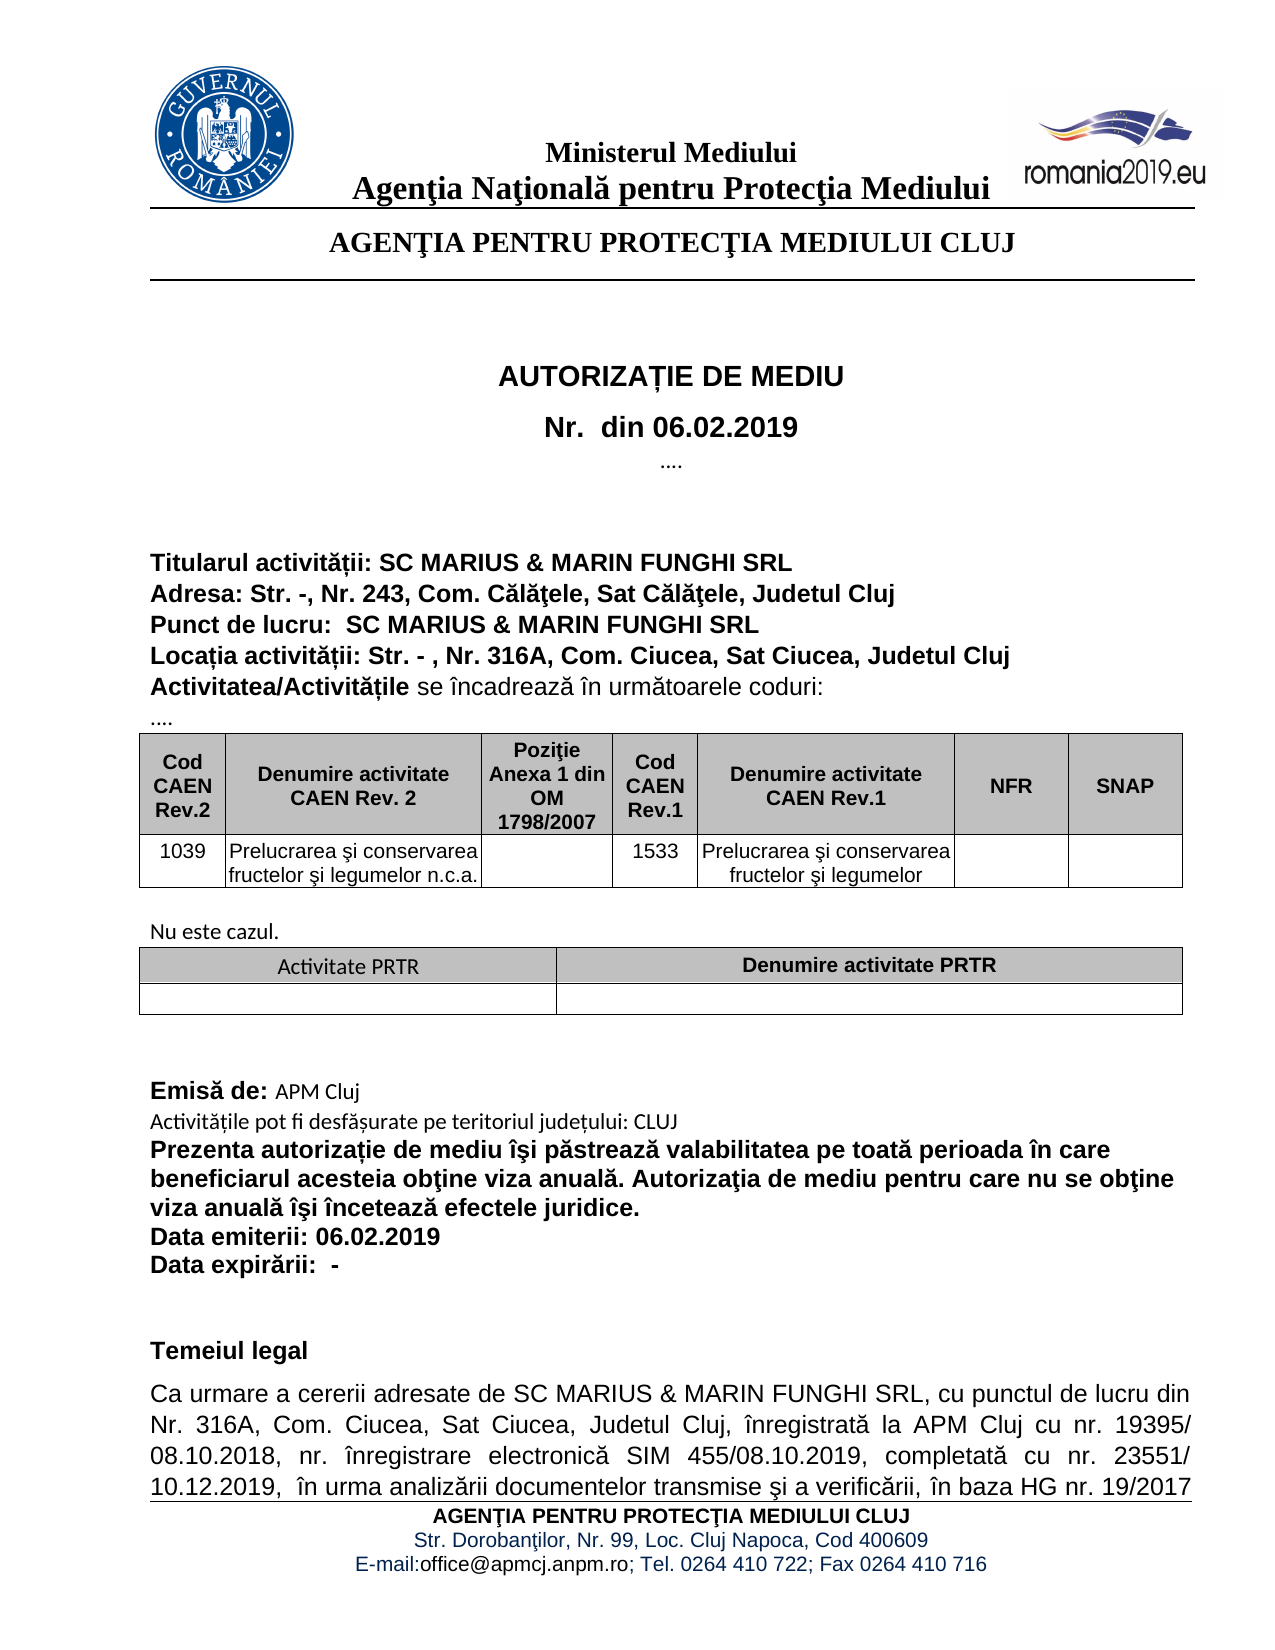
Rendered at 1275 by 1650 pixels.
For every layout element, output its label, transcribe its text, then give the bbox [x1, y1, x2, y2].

table_header SNAP [1069, 734, 1182, 834]
table_cell [482, 835, 612, 887]
text Nr. din [150, 410, 1192, 443]
text Titularul activității: SC MARIUS & MARIN FUNGHI SRL [150, 548, 1192, 576]
text Punct de lucru: SC MARIUS & MARIN FUNGHI SRL [150, 610, 1192, 638]
picture [153, 64, 295, 204]
table_header Cod CAEN Rev.1 [613, 734, 697, 834]
picture [1007, 88, 1223, 204]
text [150, 1379, 1192, 1501]
table_cell 1039 [140, 835, 225, 887]
text Data emiterii: [150, 1222, 1192, 1250]
text Emisă de: [150, 1076, 1192, 1105]
text Prezenta autorizație de mediu îşi păstrează valabilitatea pe toată perioada în care beneficiarul acesteia obţine viza anuală. Autorizaţia de mediu pentru care nu se obţine viza anuală îşi încetează efectele juridice. [150, 1135, 1192, 1222]
text Locația activității: Str. - , Nr. 316A, Com. Ciucea, Sat Ciucea, Judetul Cluj [150, 641, 1192, 669]
table_cell 1533 [613, 835, 697, 887]
text Adresa: Str. -, Nr. 243, Com. Călăţele, Sat Călăţele, Judetul Cluj [150, 579, 1192, 607]
text Data expirării: [150, 1250, 1192, 1279]
table_header Poziţie Anexa 1 din OM 1798/2007 [482, 734, 612, 834]
table_cell Prelucrarea şi conservarea fructelor şi legumelor [698, 835, 954, 887]
table_cell [955, 835, 1068, 887]
table_cell [1069, 835, 1182, 887]
table_header NFR [955, 734, 1068, 834]
text Temeiul legal [150, 1336, 1192, 1364]
table_header Cod CAEN Rev.2 [140, 734, 225, 834]
table_header Denumire activitate CAEN Rev.1 [698, 734, 954, 834]
text AUTORIZAȚIE DE MEDIU [150, 359, 1192, 393]
table_cell Prelucrarea şi conservarea fructelor şi legumelor n.c.a. [226, 835, 481, 887]
table_header Denumire activitate CAEN Rev. 2 [226, 734, 481, 834]
